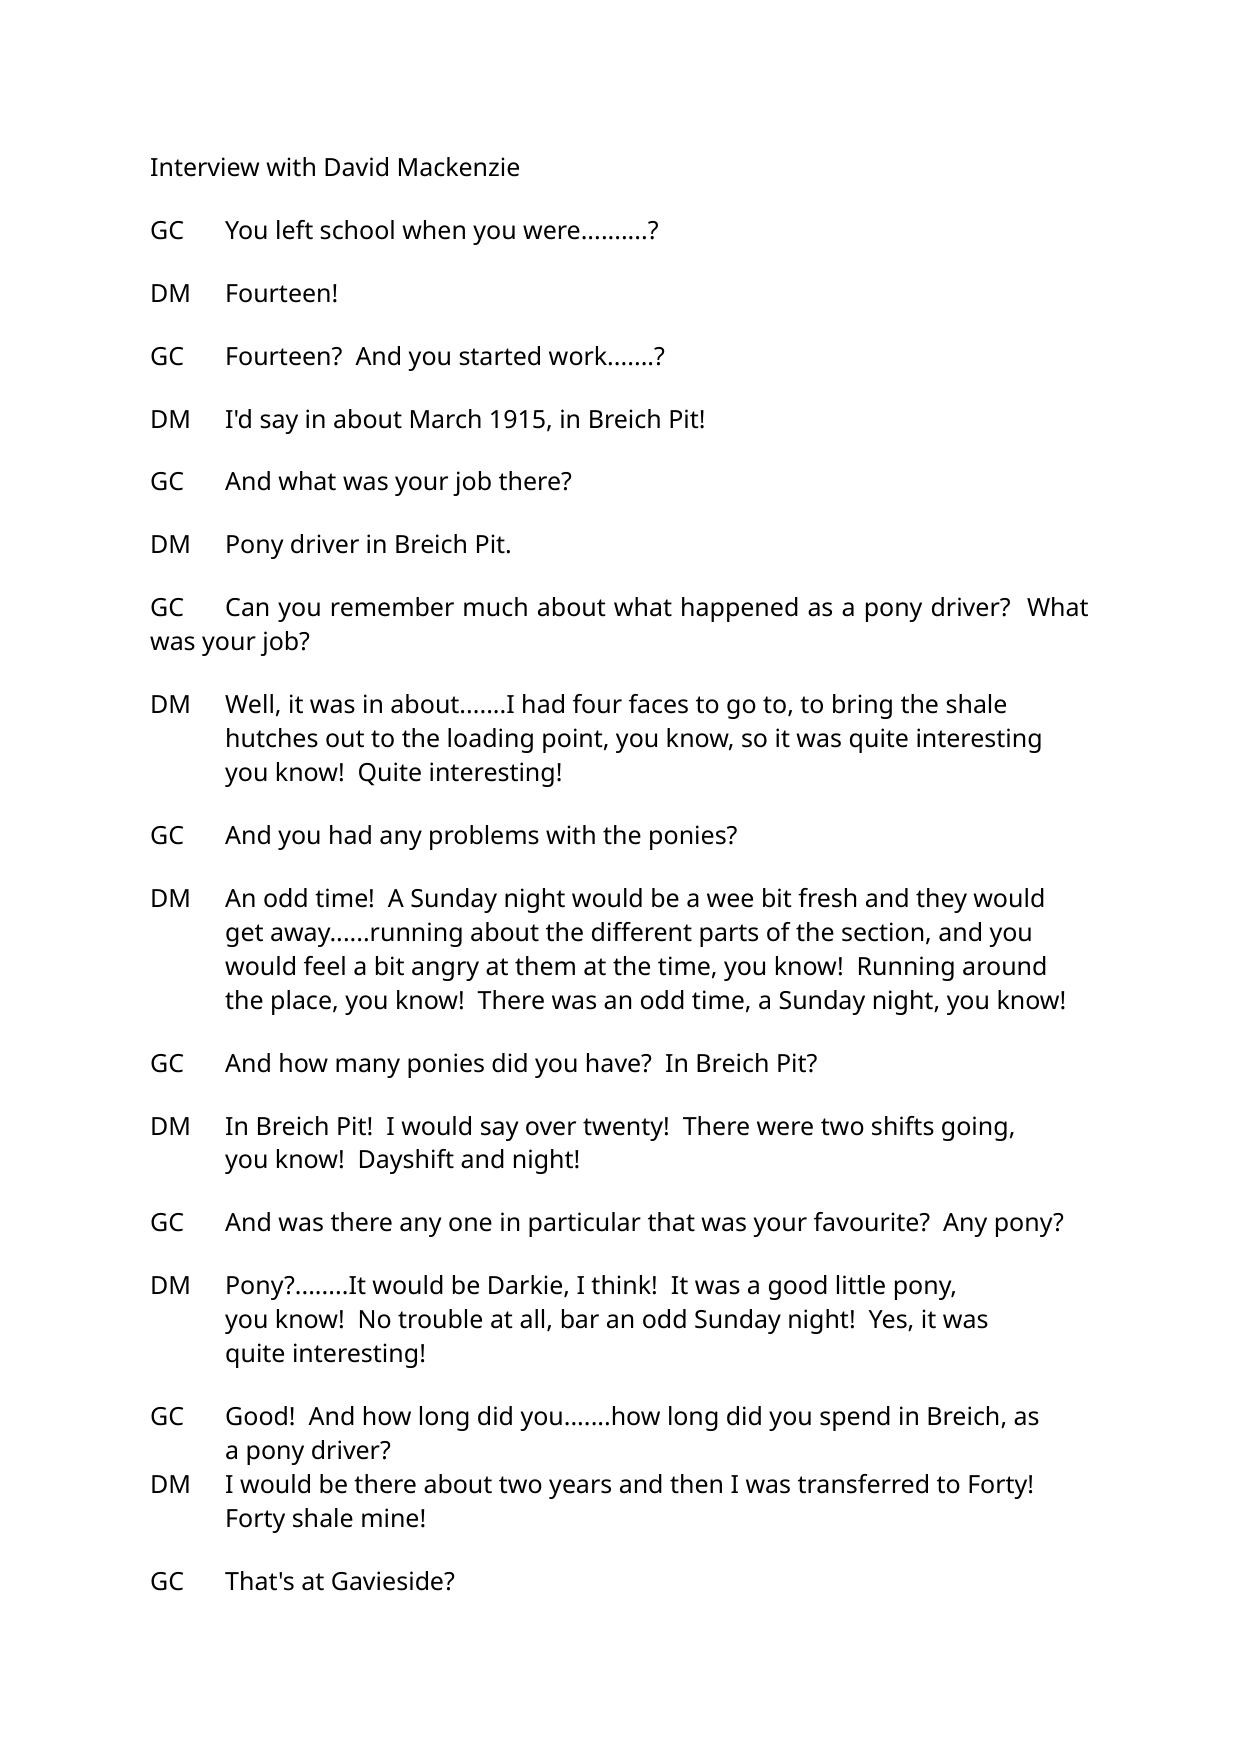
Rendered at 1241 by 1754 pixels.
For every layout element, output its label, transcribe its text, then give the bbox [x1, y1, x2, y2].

text GC And you had any problems with the ponies? [150, 817, 1090, 852]
text the place, you know! There was an odd time, a Sunday night, you know! [150, 982, 1090, 1017]
text a pony driver? [150, 1433, 1090, 1467]
text GC You left school when you were..........? [150, 213, 1090, 247]
text GC And what was your job there? [150, 464, 1090, 498]
text GC Good! And how long did you.......how long did you spend in Breich, as [150, 1399, 1090, 1433]
text DM An odd time! A Sunday night would be a wee bit fresh and they would [150, 880, 1090, 914]
text you know! Dayshift and night! [150, 1142, 1090, 1176]
text DM I would be there about two years and then I was transferred to Forty! [150, 1467, 1090, 1501]
text Interview with David Mackenzie [150, 150, 1090, 184]
text GC That's at Gavieside? [150, 1564, 1090, 1598]
text quite interesting! [150, 1336, 1090, 1370]
text DM I'd say in about March 1915, in Breich Pit! [150, 401, 1090, 435]
text GC Can you remember much about what happened as a pony driver? What was your job? [150, 590, 1090, 658]
text you know! No trouble at all, bar an odd Sunday night! Yes, it was [150, 1302, 1090, 1336]
text DM Well, it was in about.......I had four faces to go to, to bring the shale [150, 687, 1090, 721]
text GC And was there any one in particular that was your favourite? Any pony? [150, 1205, 1090, 1239]
text DM Pony driver in Breich Pit. [150, 527, 1090, 561]
text GC Fourteen? And you started work.......? [150, 338, 1090, 372]
text DM In Breich Pit! I would say over twenty! There were two shifts going, [150, 1108, 1090, 1142]
text DM Pony?........It would be Darkie, I think! It was a good little pony, [150, 1268, 1090, 1302]
text hutches out to the loading point, you know, so it was quite interesting [150, 721, 1090, 755]
text DM Fourteen! [150, 276, 1090, 310]
text GC And how many ponies did you have? In Breich Pit? [150, 1045, 1090, 1079]
text get away......running about the different parts of the section, and you [150, 914, 1090, 948]
text you know! Quite interesting! [150, 755, 1090, 789]
text Forty shale mine! [150, 1501, 1090, 1535]
text would feel a bit angry at them at the time, you know! Running around [150, 948, 1090, 982]
